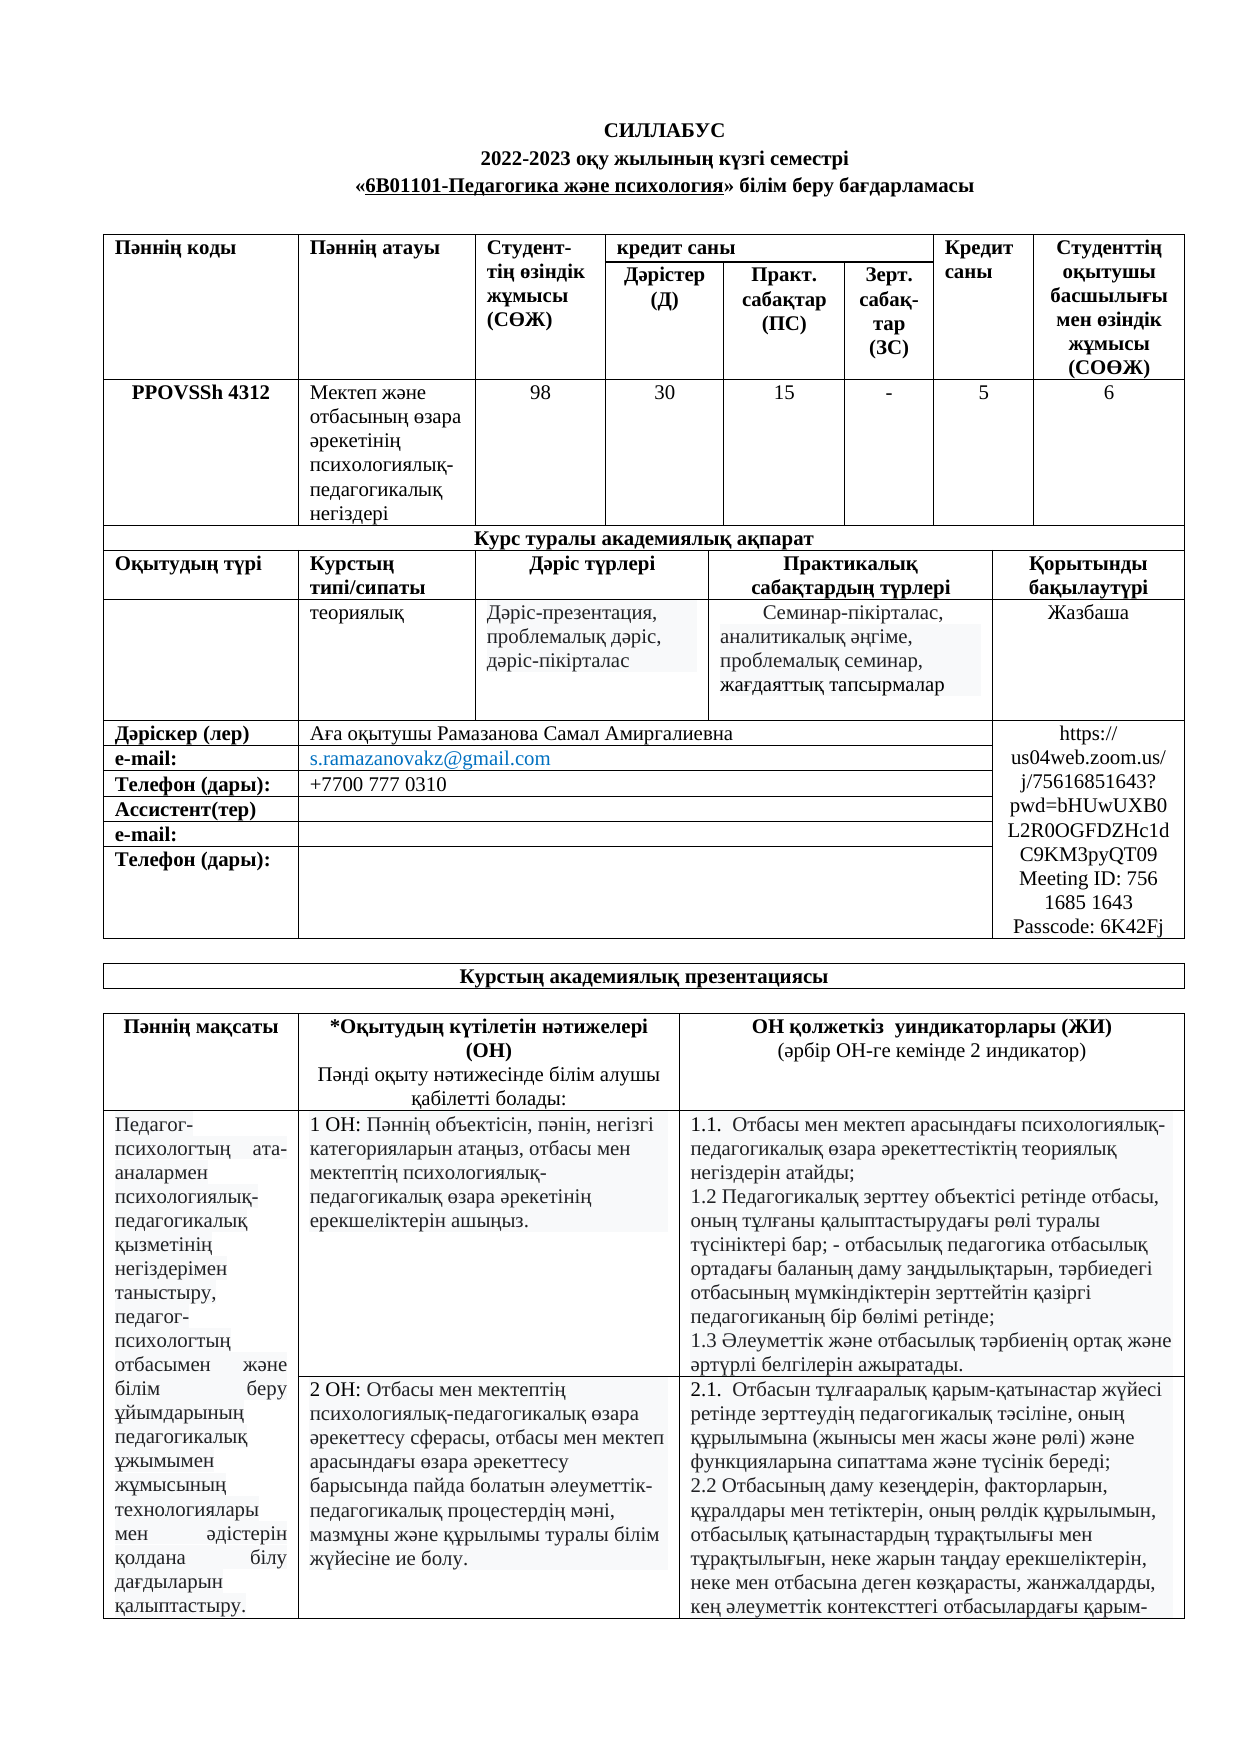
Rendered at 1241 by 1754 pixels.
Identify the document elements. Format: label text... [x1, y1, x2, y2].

table_header Пәннің мақсаты [104, 1014, 298, 1110]
table_cell Дәріскер (лер) [104, 721, 298, 745]
table_cell Дәрістер (Д) [606, 263, 723, 379]
table_header кредит саны [606, 235, 933, 261]
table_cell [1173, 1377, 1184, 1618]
table_cell Зерт. сабақ-тар (ЗС) [845, 263, 933, 379]
table_cell [299, 822, 992, 846]
text 2022-2023 оқу жылының күзгі семестрі [177, 146, 1152, 170]
table_header Студенттің оқытушы басшылығы мен өзіндік жұмысы (СОӨЖ) [1034, 235, 1184, 379]
table_cell +7700 777 0310 [299, 771, 992, 796]
table_header Курстың академиялық презентациясы [104, 964, 1184, 988]
table_cell Телефон (дары): [104, 771, 298, 796]
table_cell Курстың типі/сипаты [299, 551, 475, 599]
table_cell Семинар-пікірталас, аналитикалық әңгіме, проблемалық семинар, жағдаяттық тапсырмалар [709, 600, 992, 720]
table_cell Жазбаша [993, 600, 1184, 720]
table_cell e-mail: [104, 746, 298, 770]
table_cell теориялық [299, 600, 475, 720]
table_cell [104, 600, 298, 720]
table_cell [299, 1377, 679, 1618]
table_cell 15 [724, 380, 844, 524]
table_cell Аға оқытушы Рамазанова Самал Амиргалиевна [299, 721, 992, 745]
table_cell Мектеп және отбасының өзара әрекетінің психологиялық-педагогикалық негіздері [299, 380, 475, 524]
table_cell Оқытудың түрі [104, 551, 298, 599]
table_header Кредит саны [934, 235, 1033, 379]
table_cell - [845, 380, 933, 524]
table_cell 98 [476, 380, 605, 524]
table_header Пәннің коды [104, 235, 298, 379]
table_cell 30 [606, 380, 723, 524]
table_cell РPOVSSh 4312 [104, 380, 298, 524]
table_cell 6 [1034, 380, 1184, 524]
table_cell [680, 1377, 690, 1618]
table_cell Қорытынды бақылаутүрі [993, 551, 1184, 599]
table_cell Телефон (дары): [104, 847, 298, 938]
table_cell Дәріс түрлері [476, 551, 708, 599]
text СИЛЛАБУС [177, 118, 1152, 142]
table_cell Ассистент(тер) [104, 797, 298, 821]
table_cell Дәріс-презентация, проблемалық дәріс, дәріс-пікірталас [476, 600, 708, 720]
table_cell Курс туралы академиялық ақпарат [104, 526, 1184, 550]
table_cell https://us04web.zoom.us/j/75616851643?pwd=bHUwUXB0L2R0OGFDZHc1dC9KM3pyQT09 Meeting ID: 756 1685 1643 Passcode: 6K42Fj [993, 721, 1184, 938]
text «6В01101-Педагогика және психология» білім беру бағдарламасы [177, 173, 1152, 229]
table_header Студент-тің өзіндік жұмысы (СӨЖ) [476, 235, 605, 379]
table_cell Практикалық сабақтардың түрлері [709, 551, 992, 599]
table_cell [299, 847, 992, 938]
table_header *Оқытудың күтілетін нәтижелері (ОН) Пәнді оқыту нәтижесінде білім алушы қабілетті болады: [299, 1014, 679, 1110]
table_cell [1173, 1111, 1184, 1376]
table_cell 5 [934, 380, 1033, 524]
table_cell Педагог-психологтың ата-аналармен психологиялық-педагогикалық қызметінің негіздерімен таныстыру, педагог-психологтың отбасымен және білім беру ұйымдарының педагогикалық ұжымымен жұмысының технологиялары мен әдістерін қолдана білу дағдыларын қалыптастыру. [104, 1111, 298, 1618]
table_cell s.ramazanovakz@gmail.com [299, 746, 992, 770]
table_cell [299, 797, 992, 821]
table_cell 1 ОН: Пәннің объектісін, пәнін, негізгі категорияларын атаңыз, отбасы мен мектептің психологиялық-педагогикалық өзара әрекетінің ерекшеліктерін ашыңыз. [299, 1111, 679, 1376]
table_cell Практ. сабақтар (ПС) [724, 263, 844, 379]
table_header Пәннің атауы [299, 235, 475, 379]
table_cell e-mail: [104, 822, 298, 846]
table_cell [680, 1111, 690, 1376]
table_header ОН қолжеткіз уиндикаторлары (ЖИ) (әрбір ОН-ге кемінде 2 индикатор) [680, 1014, 1184, 1110]
